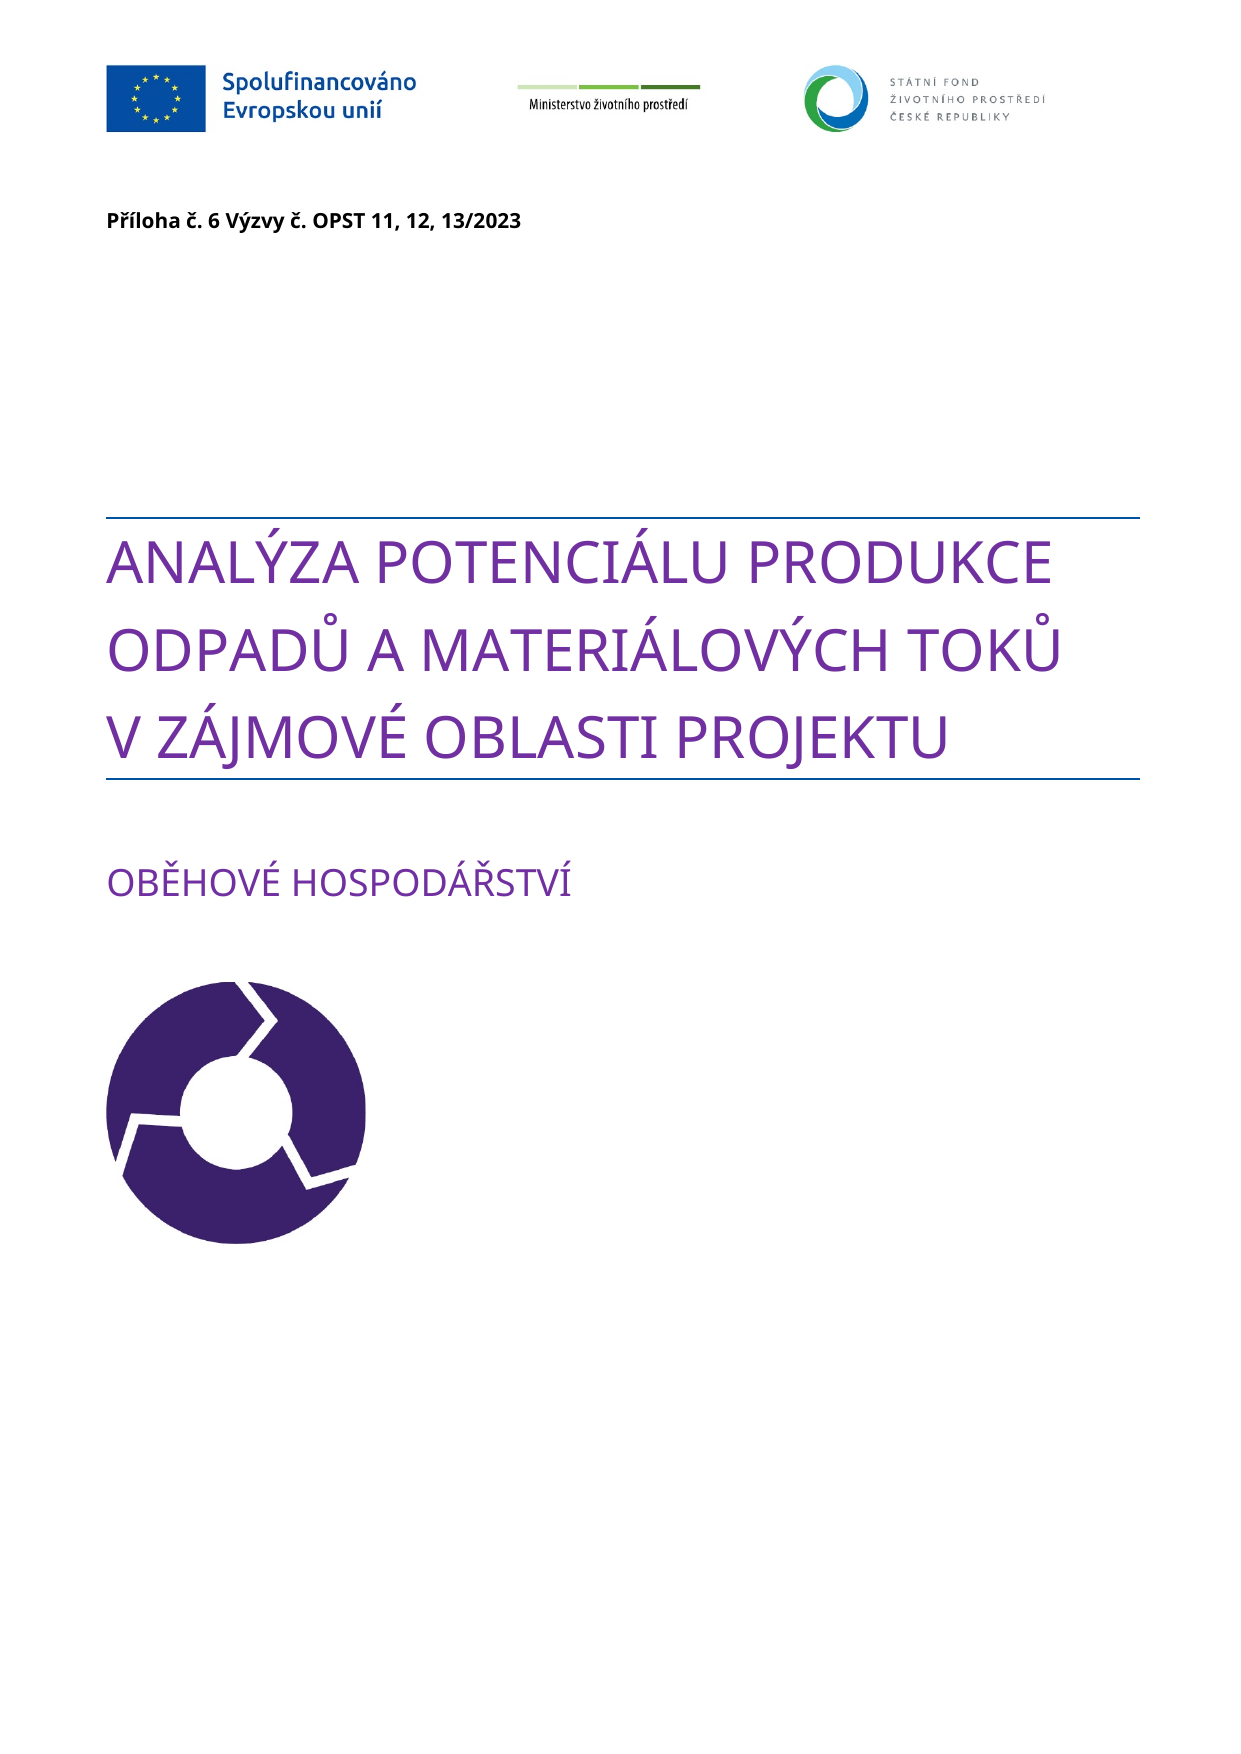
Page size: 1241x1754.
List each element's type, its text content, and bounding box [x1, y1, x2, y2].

picture [106, 982, 366, 1244]
text Analýza potenciálu produkce odpadů a materiálových toků v zájmové oblasti projektu [106, 519, 1140, 778]
text Příloha č. 6 Výzvy č. OPST 11, 12, 13/2023 [106, 206, 1140, 234]
text Oběhové hospodářství [106, 856, 1140, 907]
picture [106, 64, 1045, 133]
